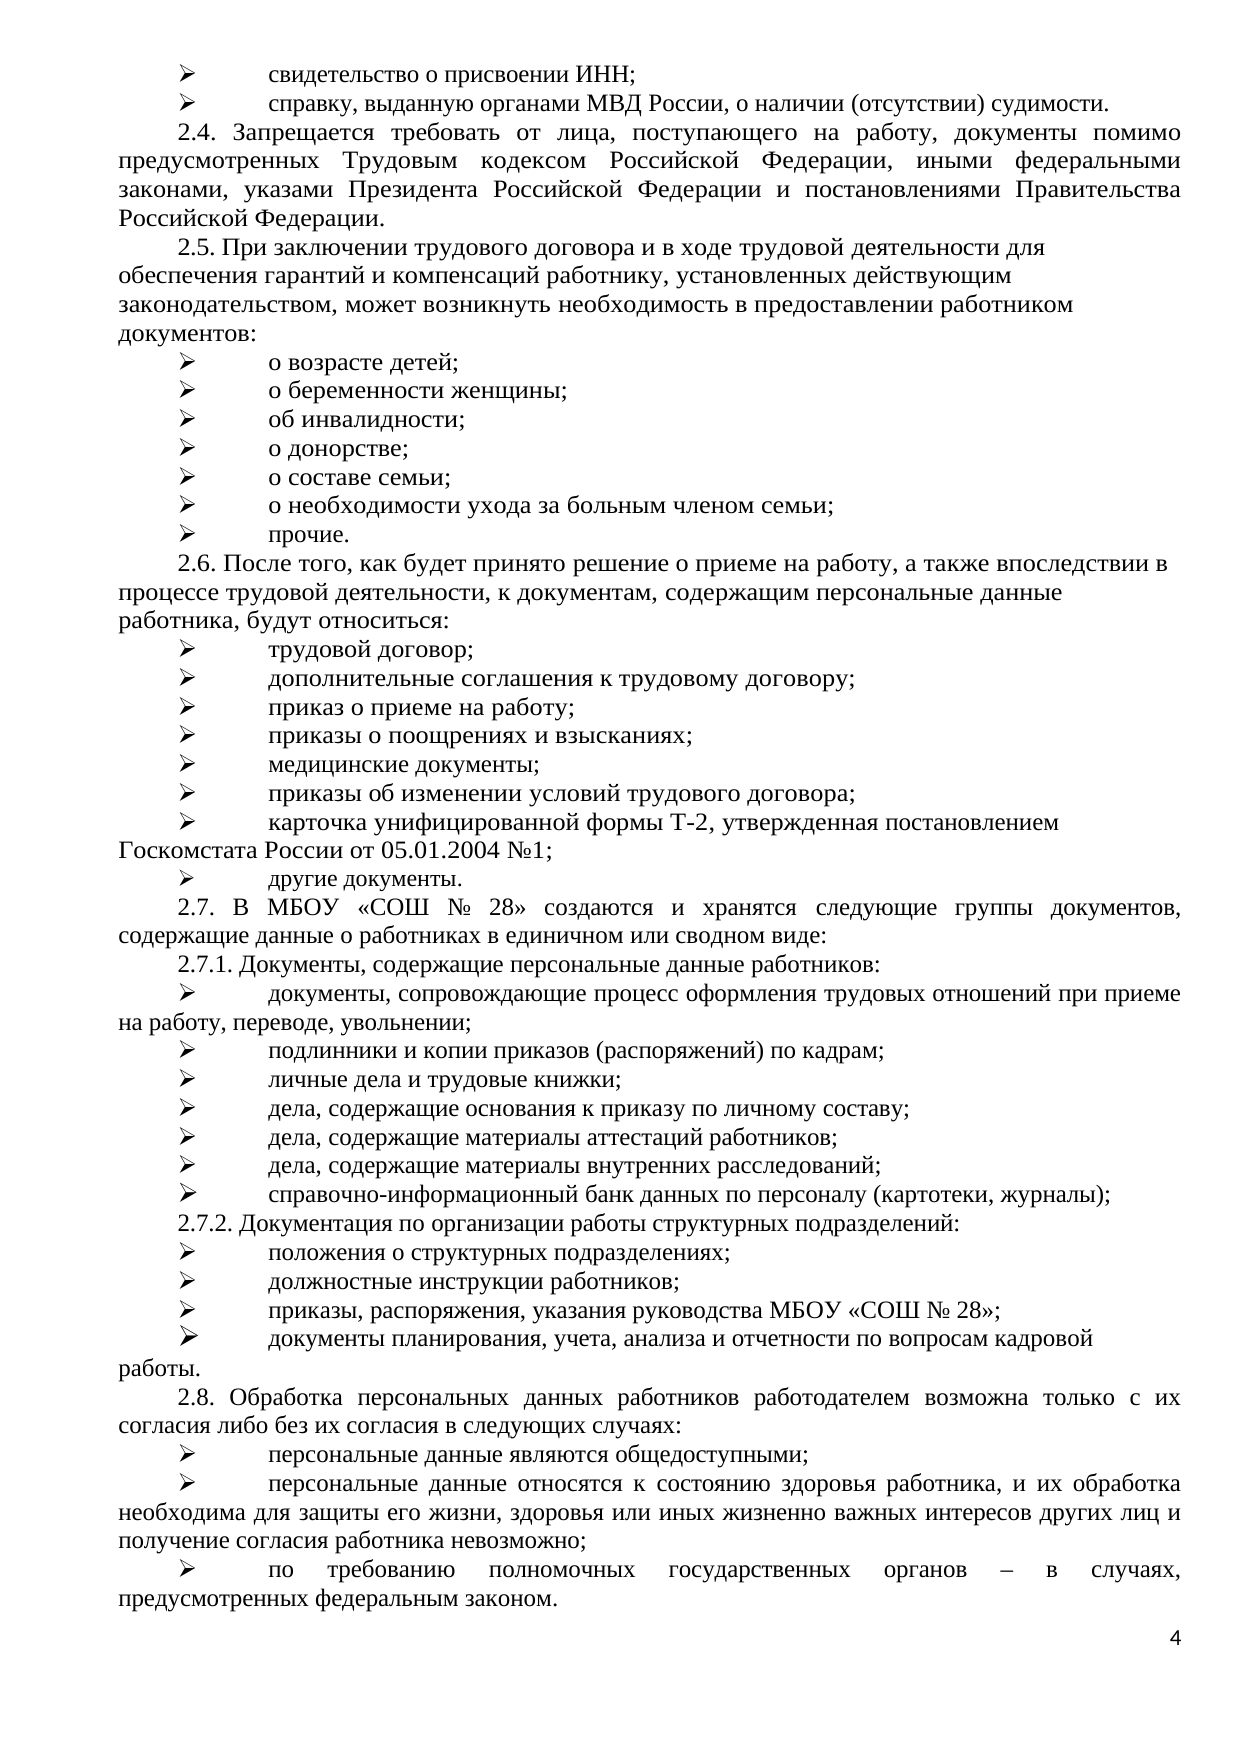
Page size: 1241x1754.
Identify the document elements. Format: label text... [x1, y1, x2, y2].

list персональные данные относятся к состоянию здоровья работника, и их обработка необходима для защиты его жизни, здоровья или иных жизненно важных интересов других лиц и получение согласия работника невозможно; [118, 1468, 1181, 1554]
list трудовой договор; [118, 634, 1181, 663]
list приказы, распоряжения, указания руководства МБОУ «СОШ № 28»; [118, 1295, 1181, 1323]
list документы, сопровождающие процесс оформления трудовых отношений при приеме на работу, переводе, увольнении; [118, 978, 1181, 1035]
list о донорстве; [118, 433, 1181, 462]
list положения о структурных подразделениях; [118, 1237, 1181, 1266]
list приказы об изменении условий трудового договора; [118, 778, 1181, 807]
text 2.7.2. Документация по организации работы структурных подразделений: [118, 1208, 1181, 1237]
list свидетельство о присвоении ИНН; [118, 59, 1181, 88]
list о необходимости ухода за больным членом семьи; [118, 490, 1181, 519]
text 2.4. Запрещается требовать от лица, поступающего на работу, документы помимо предусмотренных Трудовым кодексом Российской Федерации, иными федеральными законами, указами Президента Российской Федерации и постановлениями Правительства Российской Федерации. [118, 117, 1181, 232]
list справку, выданную органами МВД России, о наличии (отсутствии) судимости. [118, 88, 1181, 117]
list медицинские документы; [118, 749, 1181, 778]
text 2.8. Обработка персональных данных работников работодателем возможна только с их согласия либо без их согласия в следующих случаях: [118, 1382, 1181, 1439]
list личные дела и трудовые книжки; [118, 1064, 1181, 1093]
list справочно-информационный банк данных по персоналу (картотеки, журналы); [118, 1179, 1181, 1208]
list дела, содержащие основания к приказу по личному составу; [118, 1093, 1181, 1122]
list прочие. [118, 519, 1181, 548]
list должностные инструкции работников; [118, 1266, 1181, 1295]
list персональные данные являются общедоступными; [118, 1439, 1181, 1468]
text 2.7.1. Документы, содержащие персональные данные работников: [118, 949, 1181, 978]
list документы планирования, учета, анализа и отчетности по вопросам кадровой работы. [118, 1323, 1181, 1382]
list дополнительные соглашения к трудовому договору; [118, 663, 1181, 692]
list приказы о поощрениях и взысканиях; [118, 720, 1181, 749]
list карточка унифицированной формы Т-2, утвержденная постановлением Госкомстата России от 05.01.2004 №1; [118, 807, 1181, 864]
list о возрасте детей; [118, 347, 1181, 375]
list другие документы. [118, 864, 1181, 892]
list дела, содержащие материалы аттестаций работников; [118, 1122, 1181, 1150]
text 2.6. После того, как будет принято решение о приеме на работу, а также впоследствии в процессе трудовой деятельности, к документам, содержащим персональные данные работника, будут относиться: [118, 548, 1181, 634]
list подлинники и копии приказов (распоряжений) по кадрам; [118, 1035, 1181, 1064]
list о беременности женщины; [118, 375, 1181, 404]
text 2.5. При заключении трудового договора и в ходе трудовой деятельности для обеспечения гарантий и компенсаций работнику, установленных действующим законодательством, может возникнуть необходимость в предоставлении работником документов: [118, 232, 1181, 347]
list об инвалидности; [118, 404, 1181, 433]
list приказ о приеме на работу; [118, 692, 1181, 720]
list по требованию полномочных государственных органов – в случаях, предусмотренных федеральным законом. [118, 1554, 1181, 1612]
list дела, содержащие материалы внутренних расследований; [118, 1150, 1181, 1179]
text 2.7. В МБОУ «СОШ № 28» создаются и хранятся следующие группы документов, содержащие данные о работниках в единичном или сводном виде: [118, 892, 1181, 949]
list о составе семьи; [118, 462, 1181, 490]
